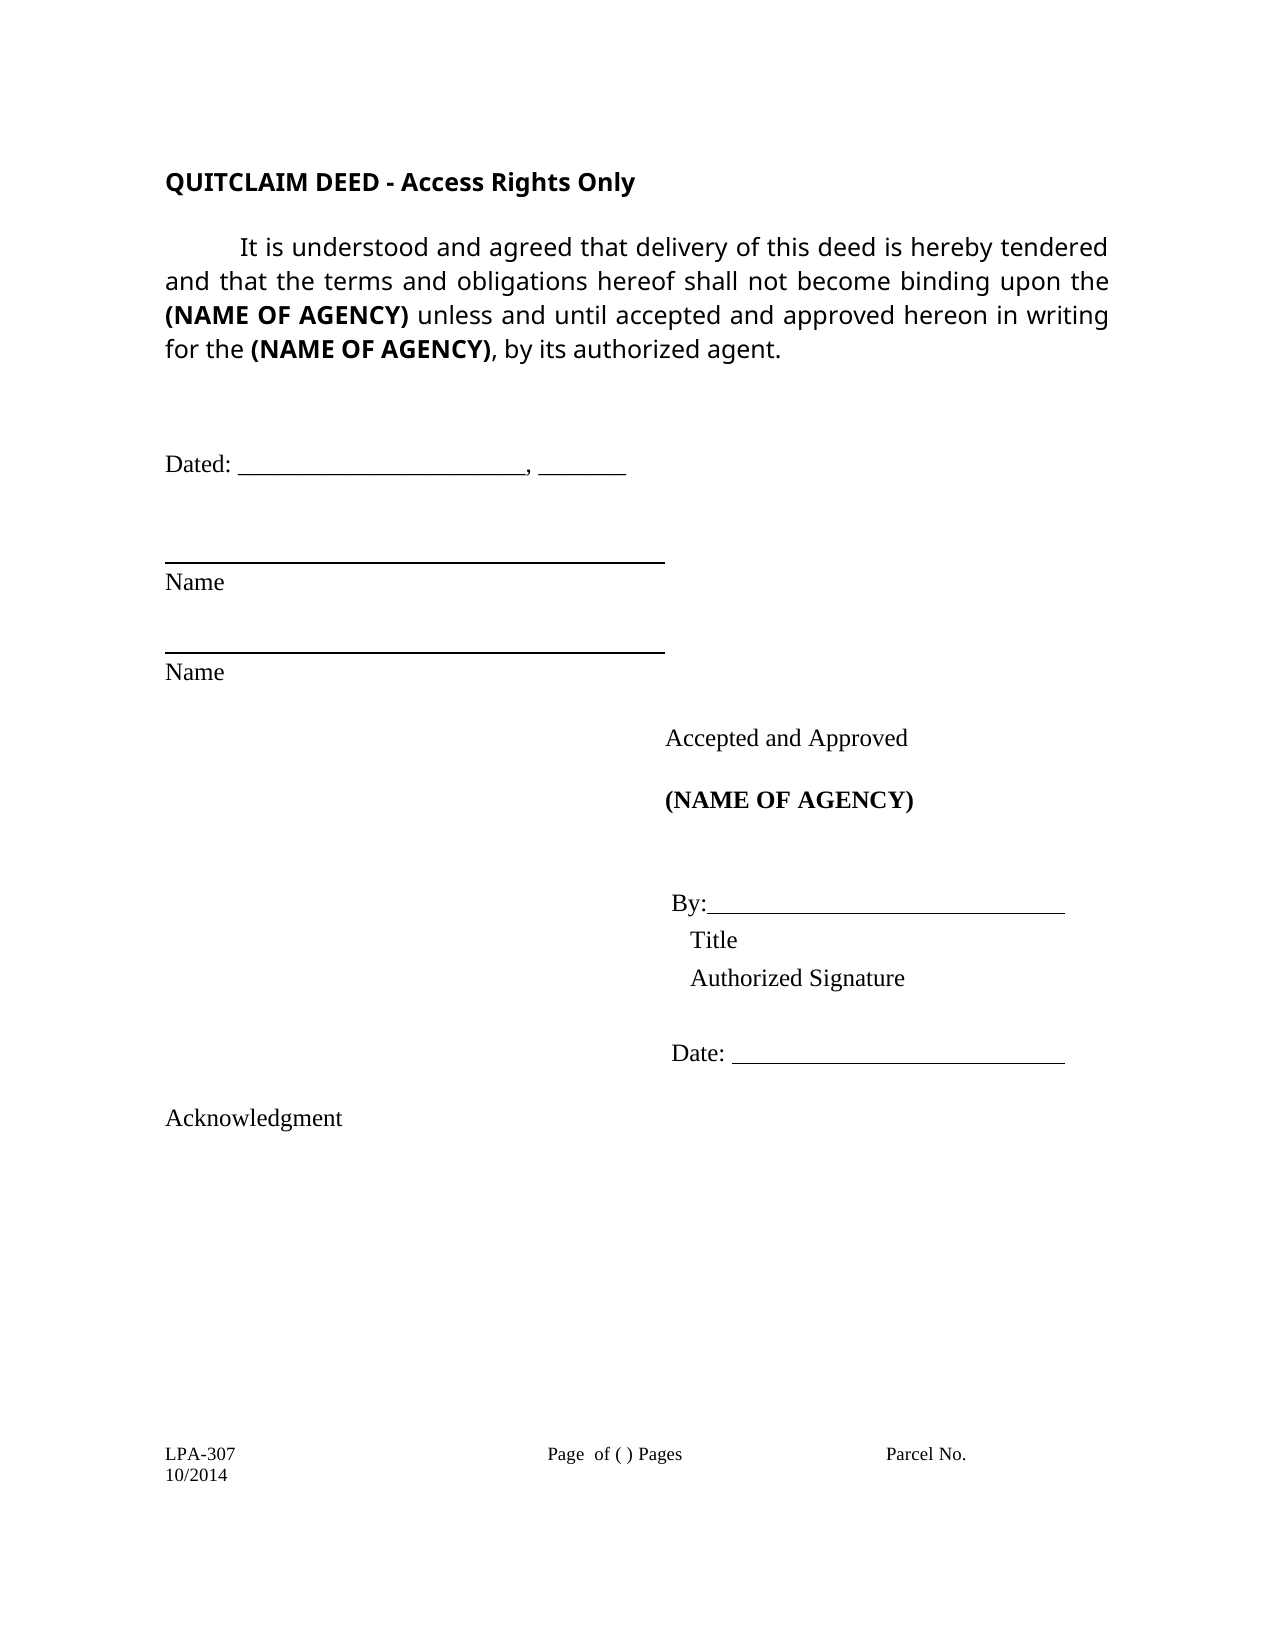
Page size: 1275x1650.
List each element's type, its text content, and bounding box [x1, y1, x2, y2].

text Title [615, 917, 1110, 954]
text Name [165, 658, 1110, 686]
text Authorized Signature [615, 954, 1110, 992]
text Name [165, 568, 1110, 596]
text (NAME OF AGENCY) [165, 786, 1110, 814]
text Dated: _______________________, _______ [165, 450, 1110, 478]
text It is understood and agreed that delivery of this deed is hereby tendered and that the terms and obligations hereof shall not become binding upon the (NAME OF AGENCY) unless and until accepted and approved hereon in writing for the (NAME OF AGENCY), by its authorized agent. [165, 230, 1110, 366]
text By: [615, 879, 1110, 917]
text Accepted and Approved [165, 724, 1110, 752]
text Acknowledgment [165, 1104, 1110, 1132]
text Date: [615, 1029, 1110, 1067]
